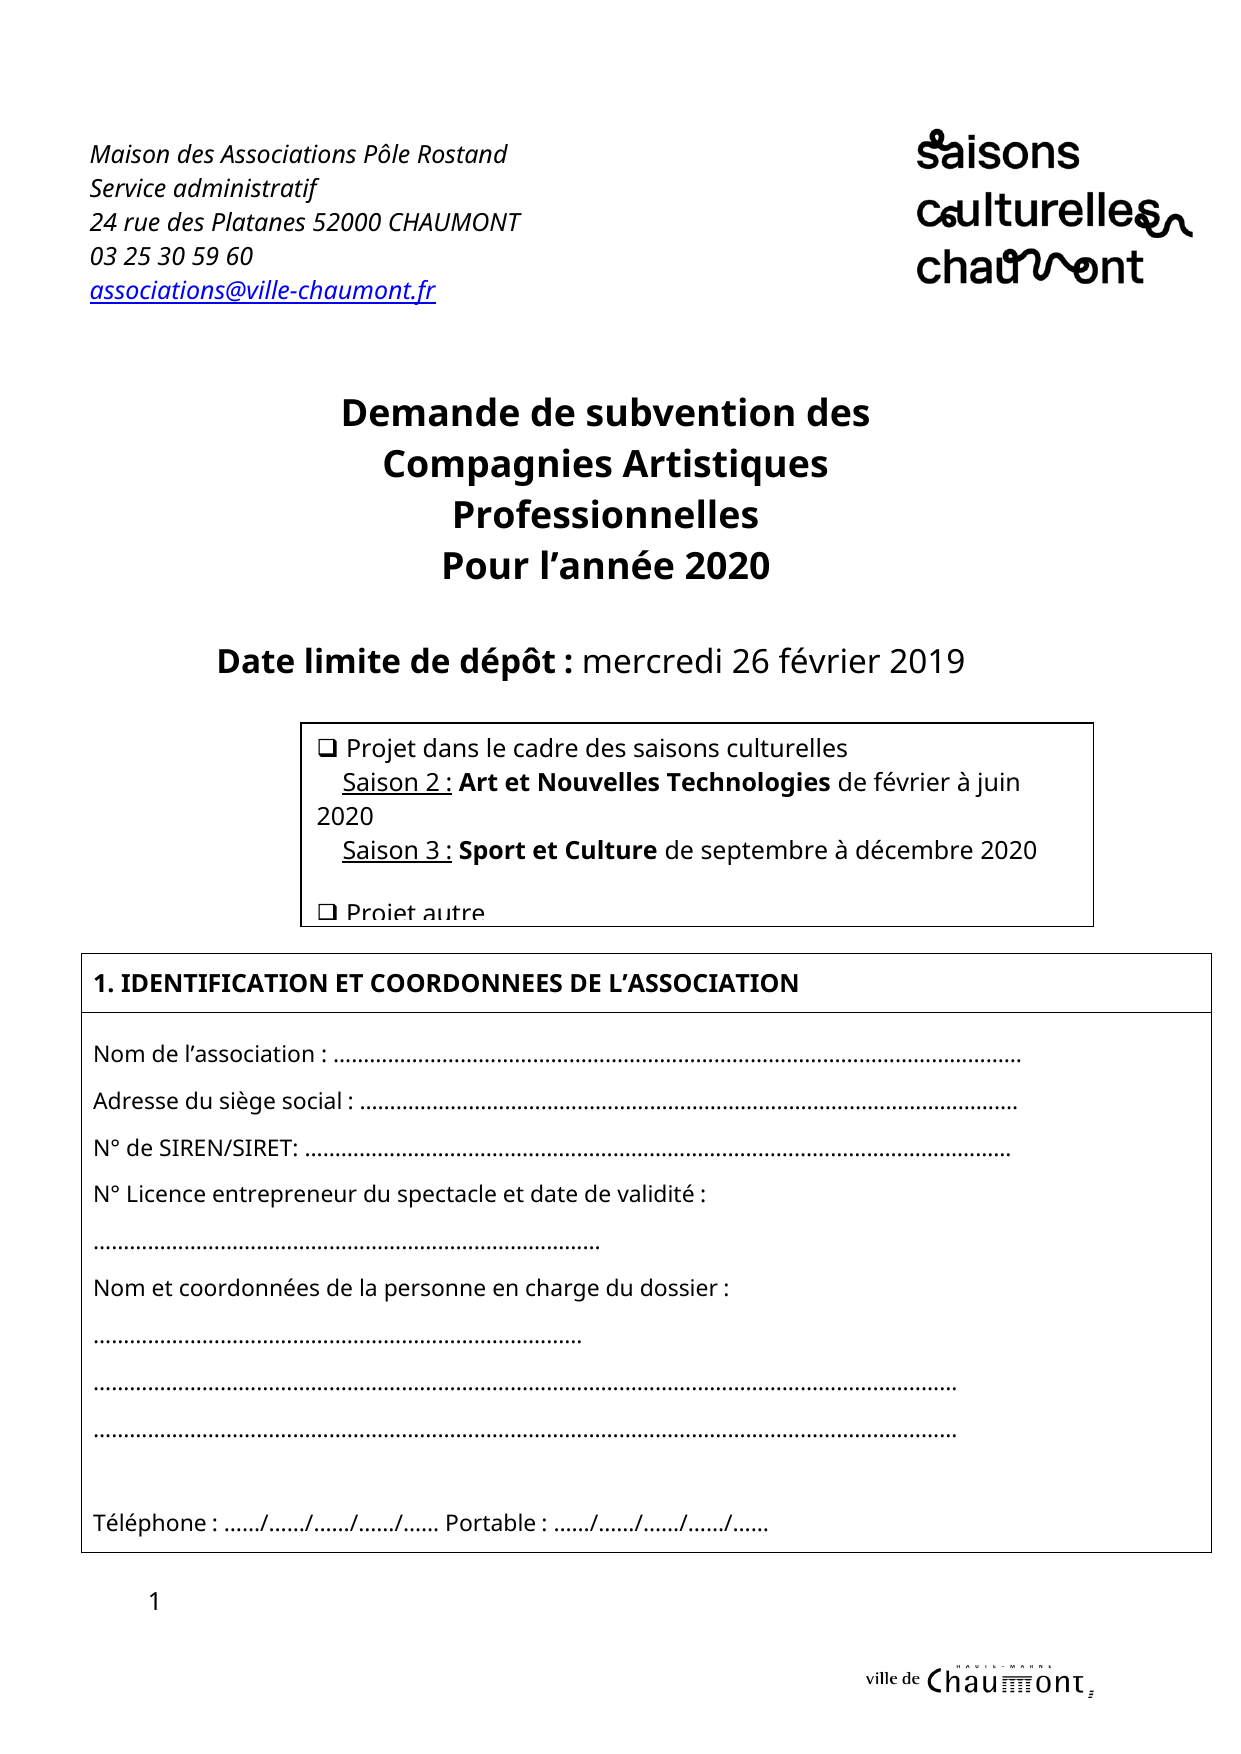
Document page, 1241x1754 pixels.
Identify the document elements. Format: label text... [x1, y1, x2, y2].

text 03 25 30 59 60 [89, 239, 899, 273]
text 24 rue des Platanes 52000 CHAUMONT [89, 205, 899, 239]
picture [899, 94, 1193, 318]
text Date limite de dépôt : mercredi 26 février 2019 [89, 638, 1092, 683]
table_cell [82, 1013, 1211, 1552]
picture [865, 1665, 1094, 1698]
text Maison des Associations Pôle Rostand [89, 137, 899, 171]
table_header 1. IDENTIFICATION ET COORDONNEES DE L’ASSOCIATION [82, 954, 1211, 1012]
text associations@ville-chaumont.fr [89, 273, 899, 307]
text Demande de subvention des Compagnies Artistiques Professionnelles [303, 386, 907, 539]
text Service administratif [89, 171, 899, 205]
text Pour l’année 2020 [303, 539, 907, 590]
